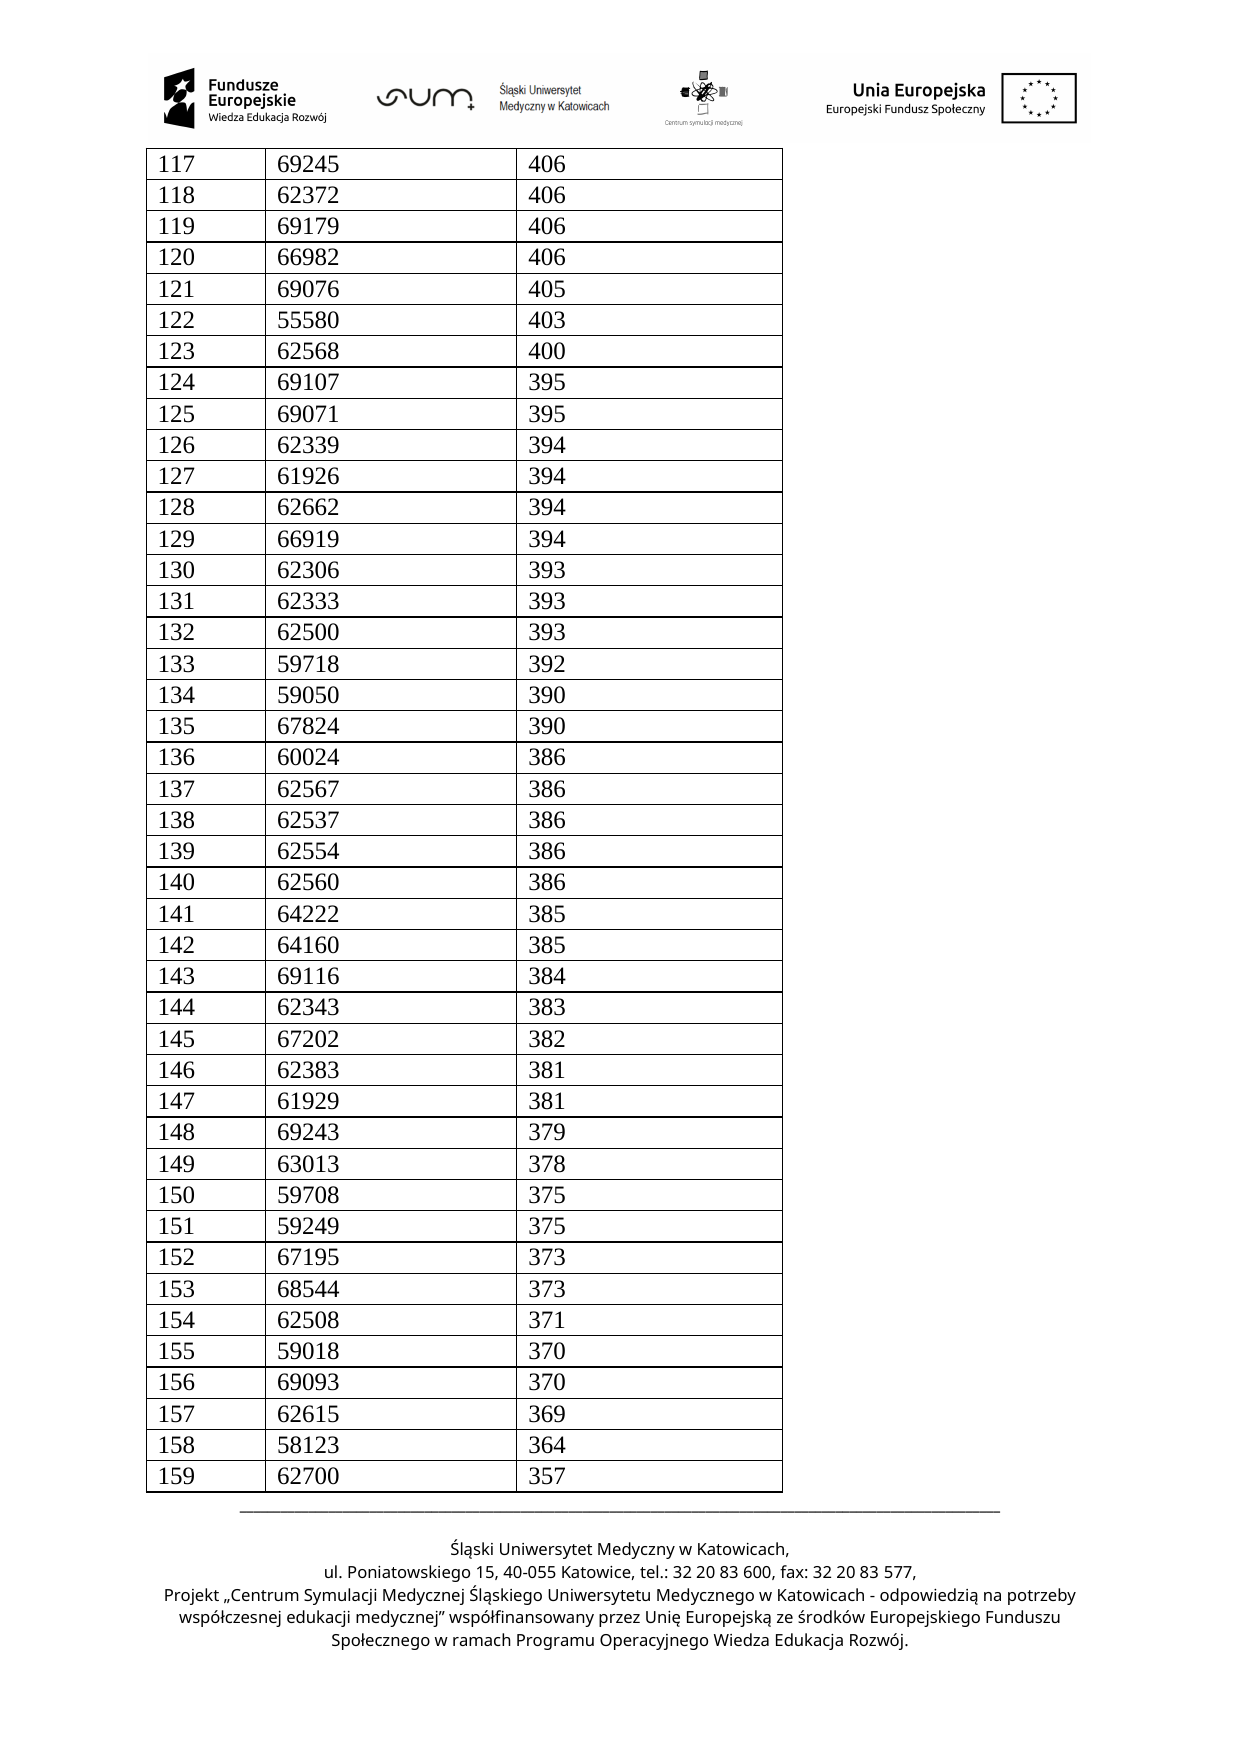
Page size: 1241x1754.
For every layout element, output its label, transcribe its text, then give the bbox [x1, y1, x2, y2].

table_cell 124 [147, 368, 265, 398]
table_cell 62500 [266, 618, 516, 648]
table_cell 158 [147, 1430, 265, 1460]
table_cell 128 [147, 493, 265, 523]
table_cell 155 [147, 1336, 265, 1366]
table_cell 159 [147, 1461, 265, 1491]
table_cell 69093 [266, 1368, 516, 1398]
table_cell 59050 [266, 680, 516, 710]
table_cell 64222 [266, 899, 516, 929]
table_cell 60024 [266, 743, 516, 773]
table_cell 152 [147, 1243, 265, 1273]
table_cell 129 [147, 524, 265, 554]
table_cell 139 [147, 836, 265, 866]
table_cell 62383 [266, 1055, 516, 1085]
table_cell 133 [147, 649, 265, 679]
table_cell 62537 [266, 805, 516, 835]
table_cell 126 [147, 430, 265, 460]
table_cell 406 [517, 211, 782, 241]
table_cell 393 [517, 586, 782, 616]
table_cell 136 [147, 743, 265, 773]
table_cell 127 [147, 461, 265, 491]
table_cell 68544 [266, 1274, 516, 1304]
table_cell 62567 [266, 774, 516, 804]
table_cell 386 [517, 868, 782, 898]
table_cell 134 [147, 680, 265, 710]
table_cell 61926 [266, 461, 516, 491]
table_cell 390 [517, 680, 782, 710]
picture [147, 53, 1092, 143]
table_cell 395 [517, 399, 782, 429]
table_cell 59718 [266, 649, 516, 679]
table_cell 406 [517, 149, 782, 179]
table_cell 123 [147, 336, 265, 366]
table_cell 142 [147, 930, 265, 960]
table_cell 69243 [266, 1118, 516, 1148]
table_cell 119 [147, 211, 265, 241]
table_cell 62700 [266, 1461, 516, 1491]
table_cell 406 [517, 243, 782, 273]
table_cell 120 [147, 243, 265, 273]
table_cell 67195 [266, 1243, 516, 1273]
table_cell 378 [517, 1149, 782, 1179]
table_cell 156 [147, 1368, 265, 1398]
table_cell 394 [517, 430, 782, 460]
table_cell 393 [517, 555, 782, 585]
table_cell 364 [517, 1430, 782, 1460]
table_cell 369 [517, 1399, 782, 1429]
table_cell 400 [517, 336, 782, 366]
table_cell 393 [517, 618, 782, 648]
table_cell 118 [147, 180, 265, 210]
table_cell 146 [147, 1055, 265, 1085]
table_cell 144 [147, 993, 265, 1023]
table_cell 395 [517, 368, 782, 398]
table_cell 62560 [266, 868, 516, 898]
table_cell 130 [147, 555, 265, 585]
table_cell 386 [517, 774, 782, 804]
table_cell 386 [517, 836, 782, 866]
table_cell 62568 [266, 336, 516, 366]
table_cell 61929 [266, 1086, 516, 1116]
table_cell 67202 [266, 1024, 516, 1054]
table_cell 59249 [266, 1211, 516, 1241]
table_cell 62333 [266, 586, 516, 616]
table_cell 150 [147, 1180, 265, 1210]
table_cell 394 [517, 493, 782, 523]
table_cell 373 [517, 1243, 782, 1273]
table_cell 140 [147, 868, 265, 898]
table_cell 403 [517, 305, 782, 335]
table_cell 154 [147, 1305, 265, 1335]
table_cell 63013 [266, 1149, 516, 1179]
table_cell 375 [517, 1211, 782, 1241]
table_cell 69076 [266, 274, 516, 304]
table_cell 379 [517, 1118, 782, 1148]
table_cell 381 [517, 1055, 782, 1085]
table_cell 151 [147, 1211, 265, 1241]
table_cell 55580 [266, 305, 516, 335]
table_cell 394 [517, 524, 782, 554]
table_cell 131 [147, 586, 265, 616]
table_cell 148 [147, 1118, 265, 1148]
table_cell 69245 [266, 149, 516, 179]
table_cell 370 [517, 1336, 782, 1366]
table_cell 69179 [266, 211, 516, 241]
table_cell 147 [147, 1086, 265, 1116]
table_cell 384 [517, 961, 782, 991]
table_cell 62615 [266, 1399, 516, 1429]
table_cell 371 [517, 1305, 782, 1335]
table_cell 157 [147, 1399, 265, 1429]
table_cell 66919 [266, 524, 516, 554]
table_cell 125 [147, 399, 265, 429]
table_cell 357 [517, 1461, 782, 1491]
table_cell 406 [517, 180, 782, 210]
table_cell 59018 [266, 1336, 516, 1366]
table_cell 64160 [266, 930, 516, 960]
table_cell 58123 [266, 1430, 516, 1460]
table_cell 383 [517, 993, 782, 1023]
table_cell 153 [147, 1274, 265, 1304]
table_cell 69116 [266, 961, 516, 991]
table_cell 117 [147, 149, 265, 179]
table_cell 62306 [266, 555, 516, 585]
table_cell 149 [147, 1149, 265, 1179]
table_cell 370 [517, 1368, 782, 1398]
table_cell 62508 [266, 1305, 516, 1335]
table_cell 382 [517, 1024, 782, 1054]
table_cell 62662 [266, 493, 516, 523]
table_cell 386 [517, 805, 782, 835]
table_cell 66982 [266, 243, 516, 273]
table_cell 145 [147, 1024, 265, 1054]
table_cell 62372 [266, 180, 516, 210]
table_cell 59708 [266, 1180, 516, 1210]
table_cell 373 [517, 1274, 782, 1304]
table_cell 121 [147, 274, 265, 304]
table_cell 385 [517, 899, 782, 929]
table_cell 385 [517, 930, 782, 960]
table_cell 122 [147, 305, 265, 335]
table_cell 405 [517, 274, 782, 304]
table_cell 135 [147, 711, 265, 741]
table_cell 62339 [266, 430, 516, 460]
table_cell 394 [517, 461, 782, 491]
table_cell 69107 [266, 368, 516, 398]
table_cell 67824 [266, 711, 516, 741]
table_cell 137 [147, 774, 265, 804]
table_cell 138 [147, 805, 265, 835]
table_cell 386 [517, 743, 782, 773]
table_cell 62343 [266, 993, 516, 1023]
table_cell 390 [517, 711, 782, 741]
table_cell 375 [517, 1180, 782, 1210]
table_cell 381 [517, 1086, 782, 1116]
table_cell 141 [147, 899, 265, 929]
table_cell 143 [147, 961, 265, 991]
table_cell 132 [147, 618, 265, 648]
table_cell 62554 [266, 836, 516, 866]
table_cell 69071 [266, 399, 516, 429]
table_cell 392 [517, 649, 782, 679]
